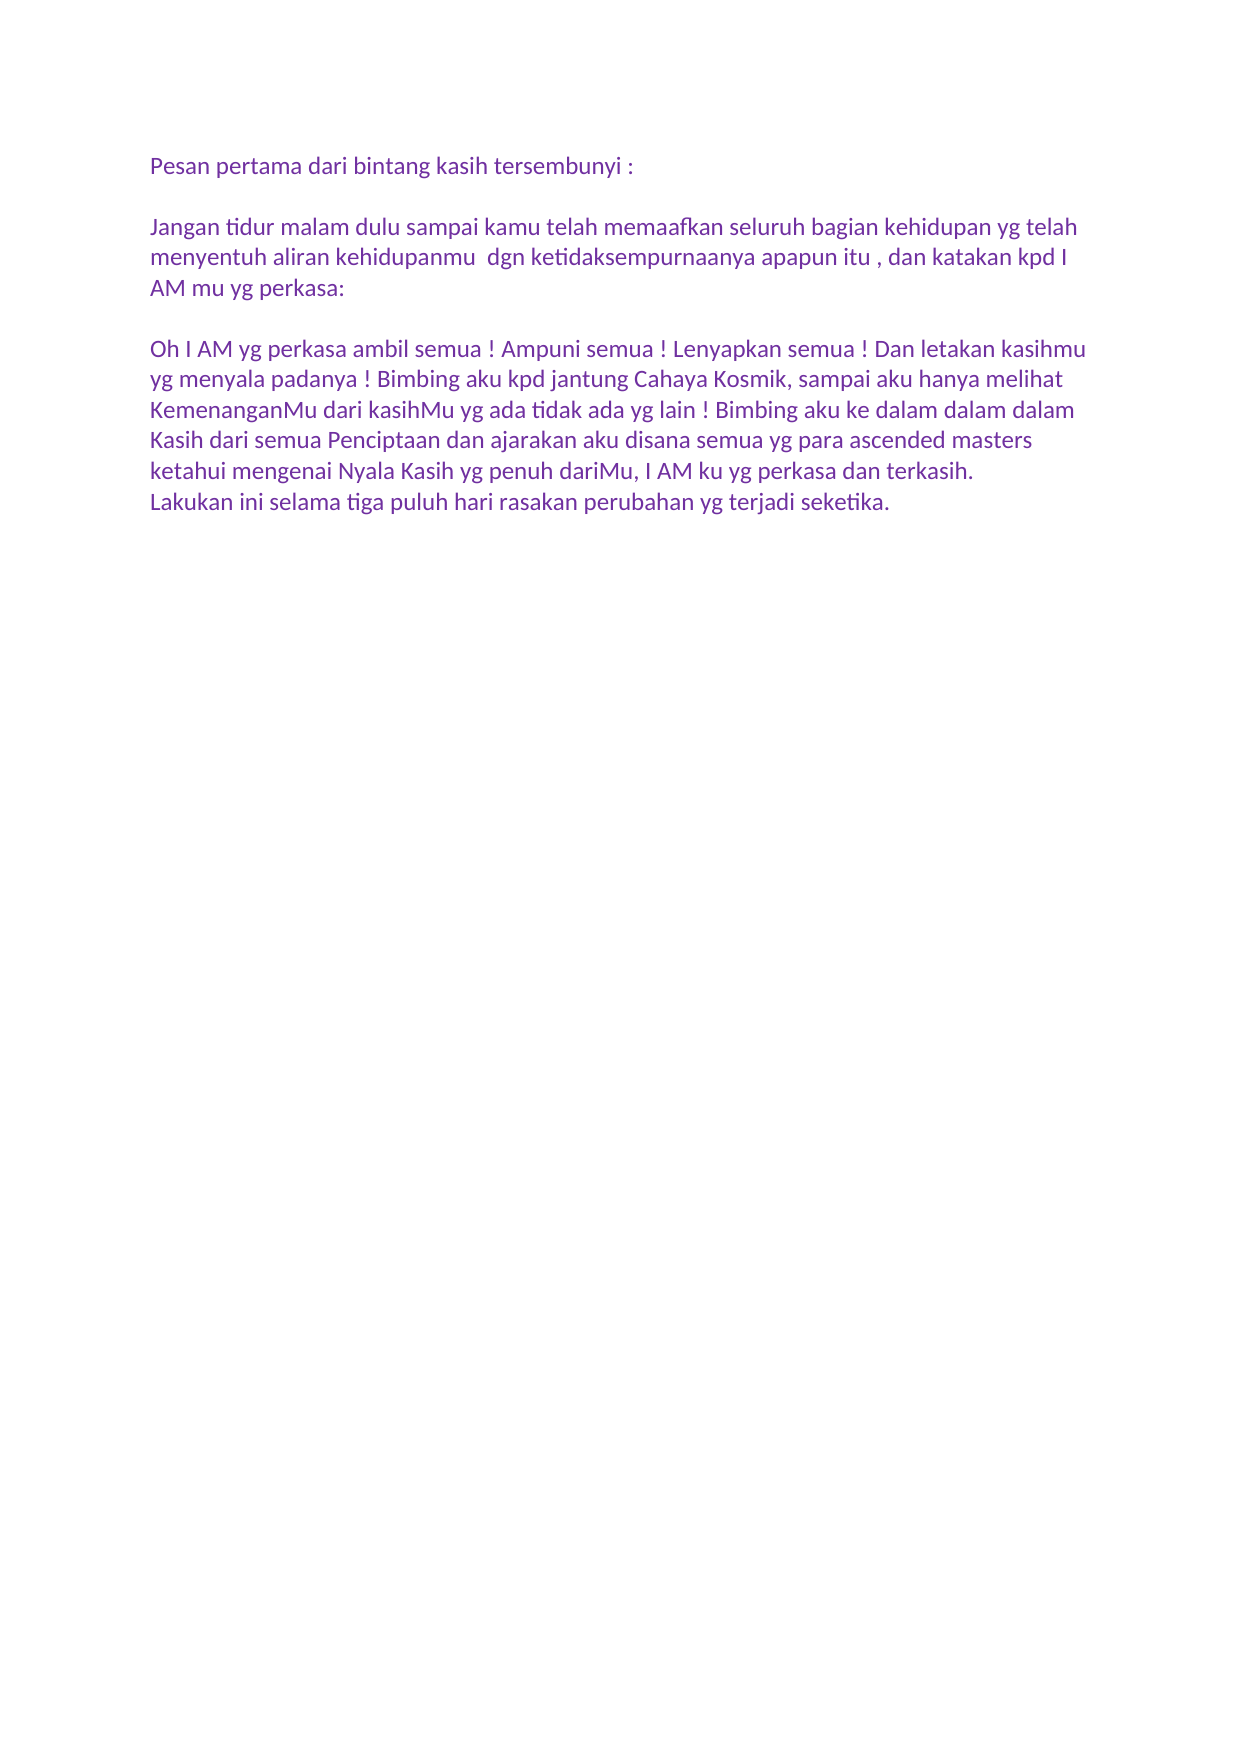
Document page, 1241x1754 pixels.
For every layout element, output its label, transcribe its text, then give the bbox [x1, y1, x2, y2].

text Lakukan ini selama tiga puluh hari rasakan perubahan yg terjadi seketika. [150, 486, 1090, 516]
text Jangan tidur malam dulu sampai kamu telah memaafkan seluruh bagian kehidupan yg telah menyentuh aliran kehidupanmu dgn ketidaksempurnaanya apapun itu , dan katakan kpd I AM mu yg perkasa: [150, 211, 1090, 303]
text Pesan pertama dari bintang kasih tersembunyi : [150, 150, 1090, 181]
text Oh I AM yg perkasa ambil semua ! Ampuni semua ! Lenyapkan semua ! Dan letakan kasihmu yg menyala padanya ! Bimbing aku kpd jantung Cahaya Kosmik, sampai aku hanya melihat KemenanganMu dari kasihMu yg ada tidak ada yg lain ! Bimbing aku ke dalam dalam dalam Kasih dari semua Penciptaan dan ajarakan aku disana semua yg para ascended masters ketahui mengenai Nyala Kasih yg penuh dariMu, I AM ku yg perkasa dan terkasih. [150, 333, 1090, 486]
